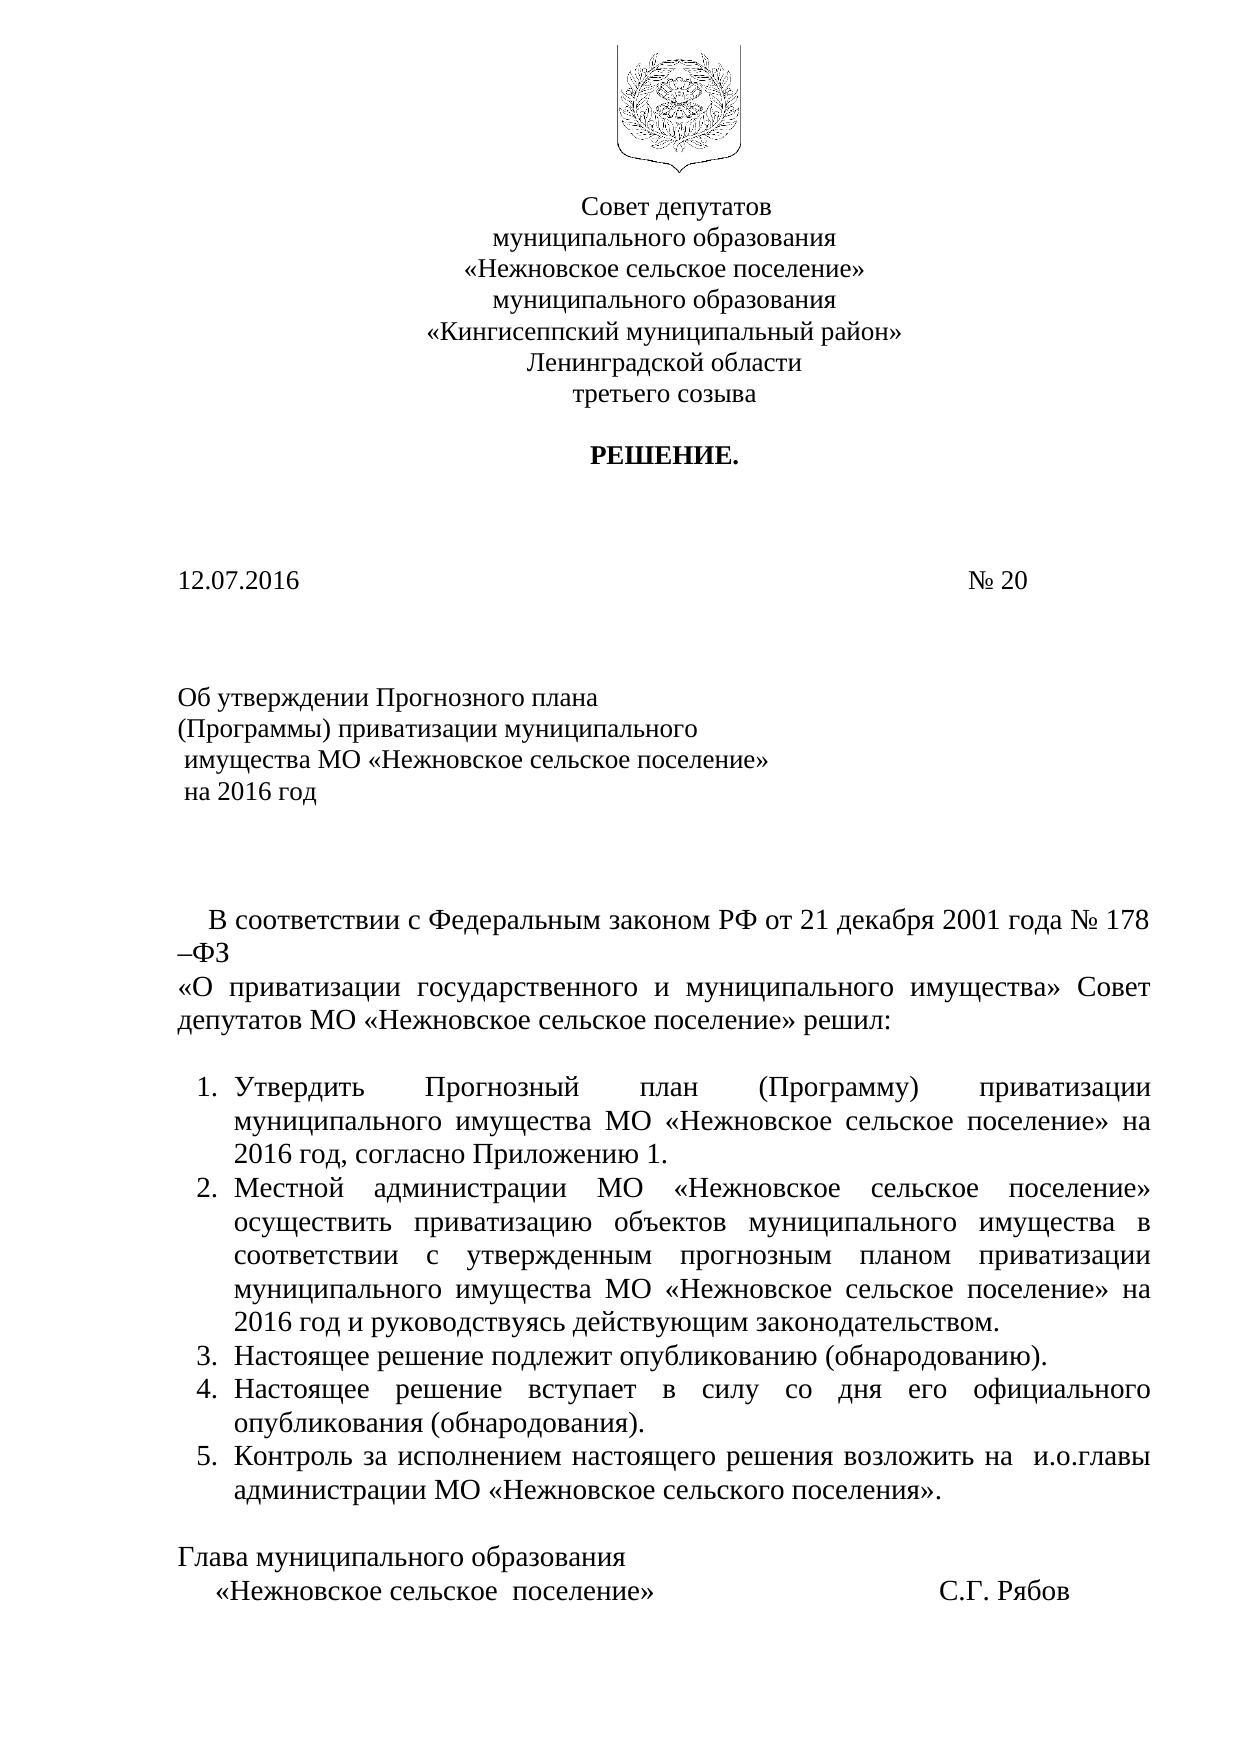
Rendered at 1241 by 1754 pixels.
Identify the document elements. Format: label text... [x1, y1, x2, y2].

list Контроль за исполнением настоящего решения возложить на и.о.главы администрации МО «Нежновское сельского поселения». [196, 1438, 1152, 1506]
list Местной администрации МО «Нежновское сельское поселение» осуществить приватизацию объектов муниципального имущества в соответствии с утвержденным прогнозным планом приватизации муниципального имущества МО «Нежновское сельское поселение» на 2016 год и руководствуясь действующим законодательством. [196, 1170, 1152, 1338]
text на 2016 год [177, 775, 1152, 806]
picture [617, 45, 741, 173]
text (Программы) приватизации муниципального [177, 712, 1152, 744]
text муниципального образования [177, 283, 1152, 315]
text Глава муниципального образования [177, 1539, 1152, 1573]
list Утвердить Прогнозный план (Программу) приватизации муниципального имущества МО «Нежновское сельское поселение» на 2016 год, согласно Приложению 1. [196, 1069, 1152, 1170]
text Об утверждении Прогнозного плана [177, 681, 1152, 712]
text «Нежновское сельское поселение» [177, 252, 1152, 283]
text муниципального образования [177, 221, 1152, 252]
text третьего созыва [177, 377, 1152, 408]
text РЕШЕНИЕ. [177, 439, 1152, 470]
text 12.07.2016 № 20 [177, 564, 1152, 595]
text «О приватизации государственного и муниципального имущества» Совет депутатов МО «Нежновское сельское поселение» решил: [177, 969, 1152, 1036]
text В соответствии с Федеральным законом РФ от 21 декабря 2001 года № 178 –ФЗ [177, 902, 1152, 969]
text Ленинградской области [177, 346, 1152, 377]
text «Нежновское сельское поселение» С.Г. Рябов [215, 1573, 1152, 1606]
list Настоящее решение вступает в силу со дня его официального опубликования (обнародования). [196, 1371, 1152, 1438]
list Настоящее решение подлежит опубликованию (обнародованию). [196, 1338, 1152, 1371]
text Совет депутатов [177, 190, 1152, 221]
text «Кингисеппский муниципальный район» [177, 315, 1152, 346]
text имущества МО «Нежновское сельское поселение» [177, 744, 1152, 775]
